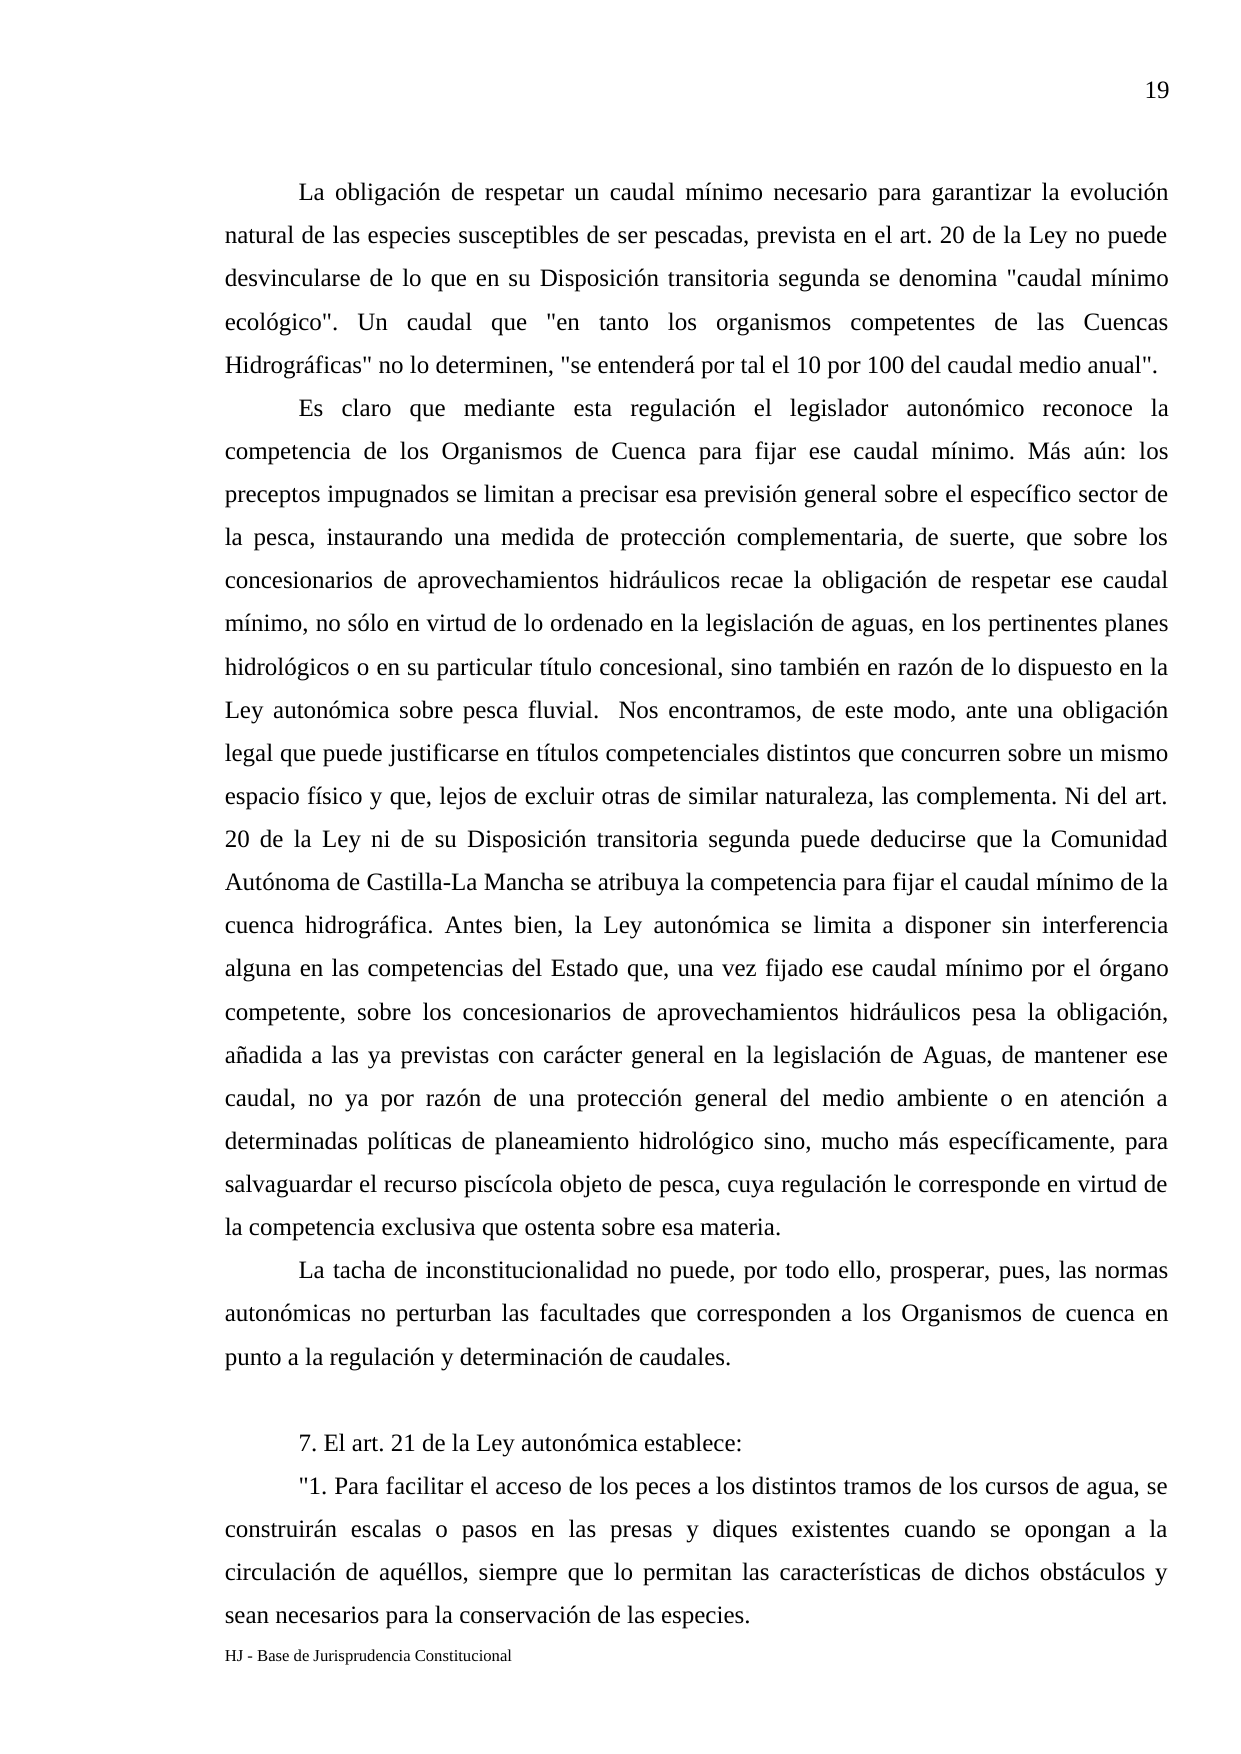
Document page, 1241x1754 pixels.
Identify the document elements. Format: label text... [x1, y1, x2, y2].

text Es claro que mediante esta regulación el legislador autonómico reconoce la competencia de los Organismos de Cuenca para fijar ese caudal mínimo. Más aún: los preceptos impugnados se limitan a precisar esa previsión general sobre el específico sector de la pesca, instaurando una medida de protección complementaria, de suerte, que sobre los concesionarios de aprovechamientos hidráulicos recae la obligación de respetar ese caudal mínimo, no sólo en virtud de lo ordenado en la legislación de aguas, en los pertinentes planes hidrológicos o en su particular título concesional, sino también en razón de lo dispuesto en la Ley autonómica sobre pesca fluvial. Nos encontramos, de este modo, ante una obligación legal que puede justificarse en títulos competenciales distintos que concurren sobre un mismo espacio físico y que, lejos de excluir otras de similar naturaleza, las complementa. Ni del art. 20 de la Ley ni de su Disposición transitoria segunda puede deducirse que la Comunidad Autónoma de Castilla-La Mancha se atribuya la competencia para fijar el caudal mínimo de la cuenca hidrográfica. Antes bien, la Ley autonómica se limita a disponer sin interferencia alguna en las competencias del Estado que, una vez fijado ese caudal mínimo por el órgano competente, sobre los concesionarios de aprovechamientos hidráulicos pesa la obligación, añadida a las ya previstas con carácter general en la legislación de Aguas, de mantener ese caudal, no ya por razón de una protección general del medio ambiente o en atención a determinadas políticas de planeamiento hidrológico sino, mucho más específicamente, para salvaguardar el recurso piscícola objeto de pesca, cuya regulación le corresponde en virtud de la competencia exclusiva que ostenta sobre esa materia. [224, 393, 1169, 1241]
text "1. Para facilitar el acceso de los peces a los distintos tramos de los cursos de agua, se construirán escalas o pasos en las presas y diques existentes cuando se opongan a la circulación de aquéllos, siempre que lo permitan las características de dichos obstáculos y sean necesarios para la conservación de las especies. [224, 1471, 1169, 1629]
text La tacha de inconstitucionalidad no puede, por todo ello, prosperar, pues, las normas autonómicas no perturban las facultades que corresponden a los Organismos de cuenca en punto a la regulación y determinación de caudales. [224, 1255, 1169, 1370]
text La obligación de respetar un caudal mínimo necesario para garantizar la evolución natural de las especies susceptibles de ser pescadas, prevista en el art. 20 de la Ley no puede desvincularse de lo que en su Disposición transitoria segunda se denomina "caudal mínimo ecológico". Un caudal que "en tanto los organismos competentes de las Cuencas Hidrográficas" no lo determinen, "se entenderá por tal el 10 por 100 del caudal medio anual". [224, 177, 1169, 378]
text 7. El art. 21 de la Ley autonómica establece: [224, 1428, 1169, 1457]
